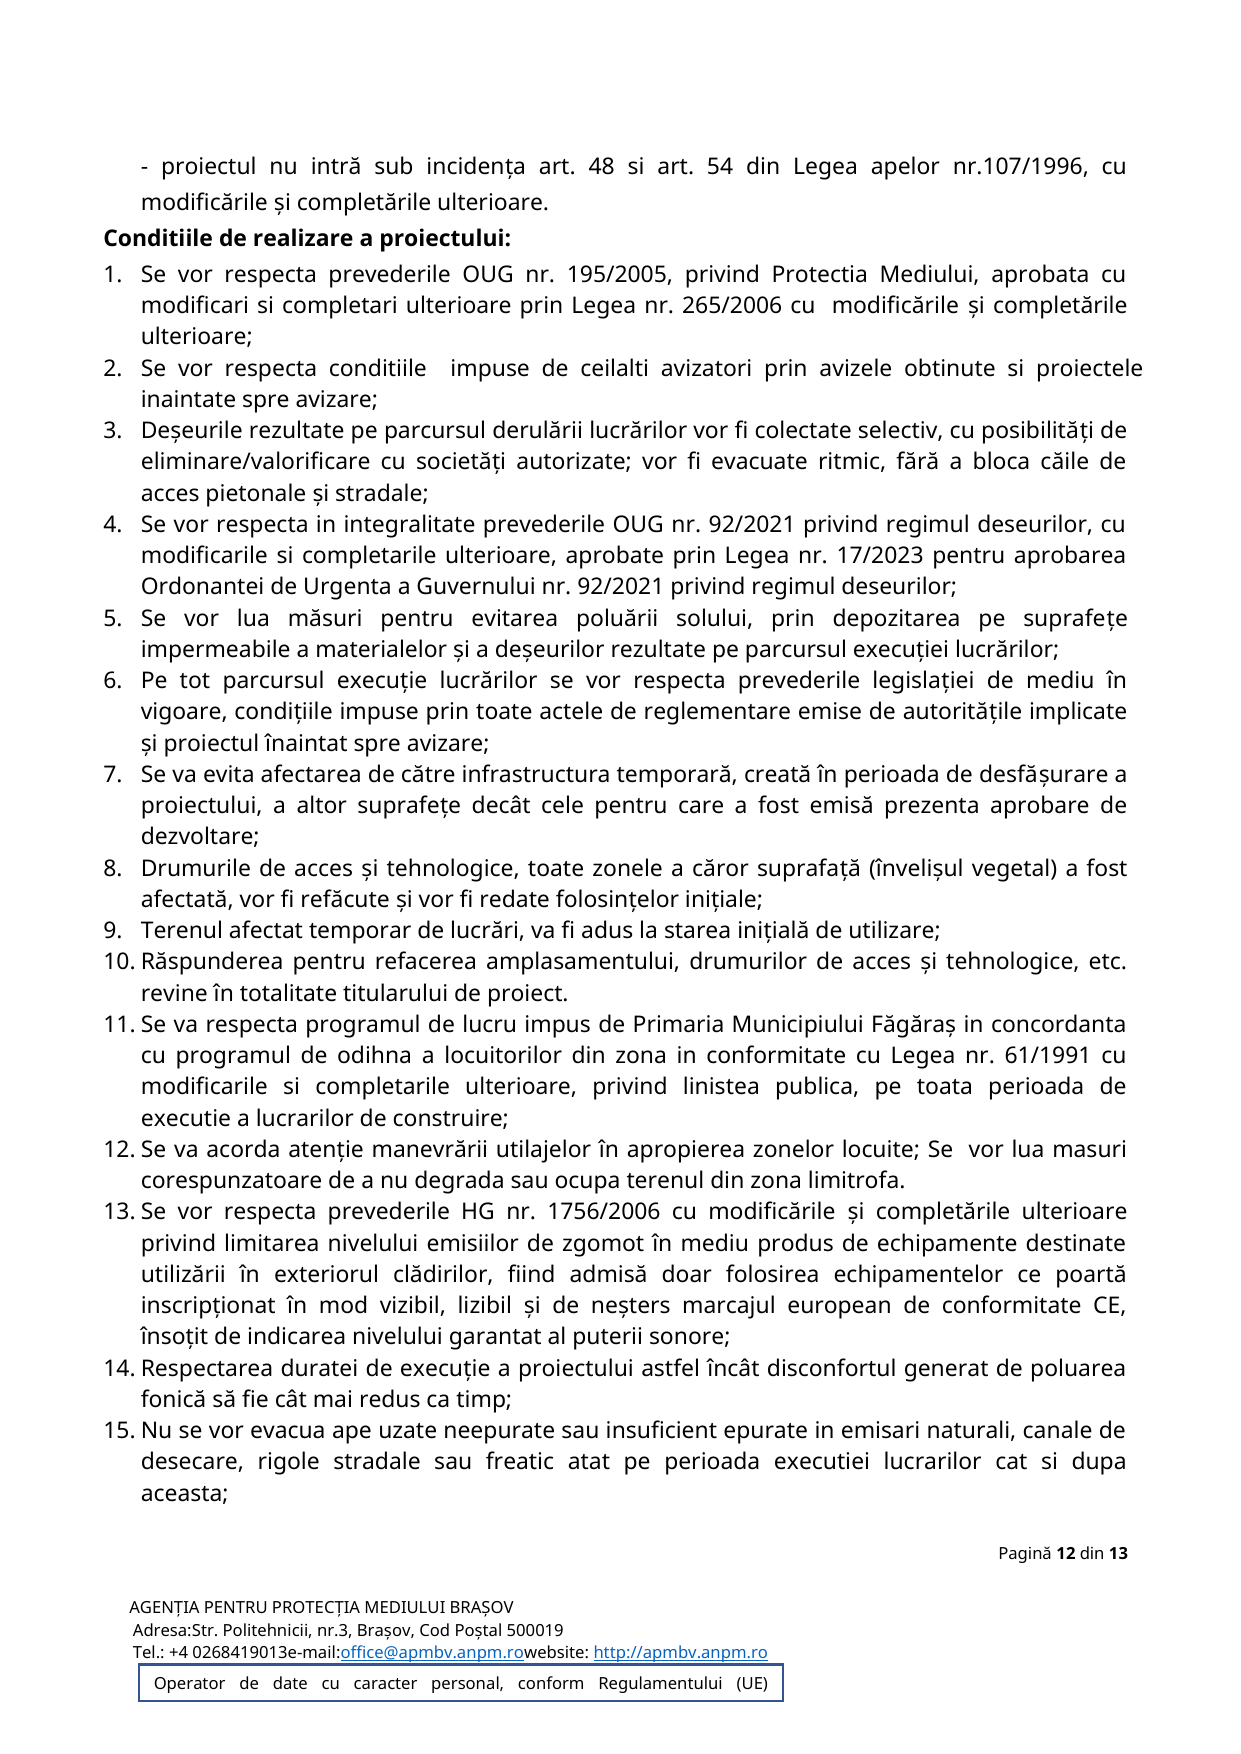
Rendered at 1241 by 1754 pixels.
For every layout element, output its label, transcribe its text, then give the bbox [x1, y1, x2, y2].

list Deşeurile rezultate pe parcursul derulării lucrărilor vor fi colectate selectiv, cu posibilităţi de eliminare/valorificare cu societăţi autorizate; vor fi evacuate ritmic, fără a bloca căile de acces pietonale şi stradale; [103, 414, 1128, 508]
list Respectarea duratei de execuţie a proiectului astfel încât disconfortul generat de poluarea fonică să fie cât mai redus ca timp; [103, 1352, 1128, 1414]
list Se vor lua măsuri pentru evitarea poluării solului, prin depozitarea pe suprafeţe impermeabile a materialelor şi a deşeurilor rezultate pe parcursul execuției lucrărilor; [103, 602, 1128, 664]
list Se va respecta programul de lucru impus de Primaria Municipiului Făgăraș in concordanta cu programul de odihna a locuitorilor din zona in conformitate cu Legea nr. 61/1991 cu modificarile si completarile ulterioare, privind linistea publica, pe toata perioada de executie a lucrarilor de construire; [103, 1008, 1128, 1133]
list Pe tot parcursul execuţie lucrărilor se vor respecta prevederile legislaţiei de mediu în vigoare, condiţiile impuse prin toate actele de reglementare emise de autorităţile implicate şi proiectul înaintat spre avizare; [103, 664, 1128, 758]
text Conditiile de realizare a proiectului: [103, 222, 1128, 253]
list Răspunderea pentru refacerea amplasamentului, drumurilor de acces și tehnologice, etc. revine în totalitate titularului de proiect. [103, 945, 1128, 1008]
list Se vor respecta prevederile HG nr. 1756/2006 cu modificările şi completările ulterioare privind limitarea nivelului emisiilor de zgomot în mediu produs de echipamente destinate utilizării în exteriorul clădirilor, fiind admisă doar folosirea echipamentelor ce poartă inscripţionat în mod vizibil, lizibil şi de neşters marcajul european de conformitate CE, însoţit de indicarea nivelului garantat al puterii sonore; [103, 1195, 1128, 1352]
list Se va evita afectarea de către infrastructura temporară, creată în perioada de desfăşurare a proiectului, a altor suprafeţe decât cele pentru care a fost emisă prezenta aprobare de dezvoltare; [103, 758, 1128, 852]
list Terenul afectat temporar de lucrări, va fi adus la starea iniţială de utilizare; [103, 914, 1128, 945]
list Se va acorda atenţie manevrării utilajelor în apropierea zonelor locuite; Se vor lua masuri corespunzatoare de a nu degrada sau ocupa terenul din zona limitrofa. [103, 1133, 1128, 1195]
list Drumurile de acces şi tehnologice, toate zonele a căror suprafaţă (învelişul vegetal) a fost afectată, vor fi refăcute şi vor fi redate folosinţelor iniţiale; [103, 852, 1128, 914]
list Se vor respecta in integralitate prevederile OUG nr. 92/2021 privind regimul deseurilor, cu modificarile si completarile ulterioare, aprobate prin Legea nr. 17/2023 pentru aprobarea Ordonantei de Urgenta a Guvernului nr. 92/2021 privind regimul deseurilor; [103, 508, 1128, 602]
text - proiectul nu intră sub incidenţa art. 48 si art. 54 din Legea apelor nr.107/1996, cu modificările şi completările ulterioare. [141, 150, 1128, 217]
list Se vor respecta prevederile OUG nr. 195/2005, privind Protectia Mediului, aprobata cu modificari si completari ulterioare prin Legea nr. 265/2006 cu modificările şi completările ulterioare; [103, 258, 1128, 352]
list Nu se vor evacua ape uzate neepurate sau insuficient epurate in emisari naturali, canale de desecare, rigole stradale sau freatic atat pe perioada executiei lucrarilor cat si dupa aceasta; [103, 1414, 1128, 1508]
list Se vor respecta conditiile impuse de ceilalti avizatori prin avizele obtinute si proiectele inaintate spre avizare; [103, 352, 1144, 414]
